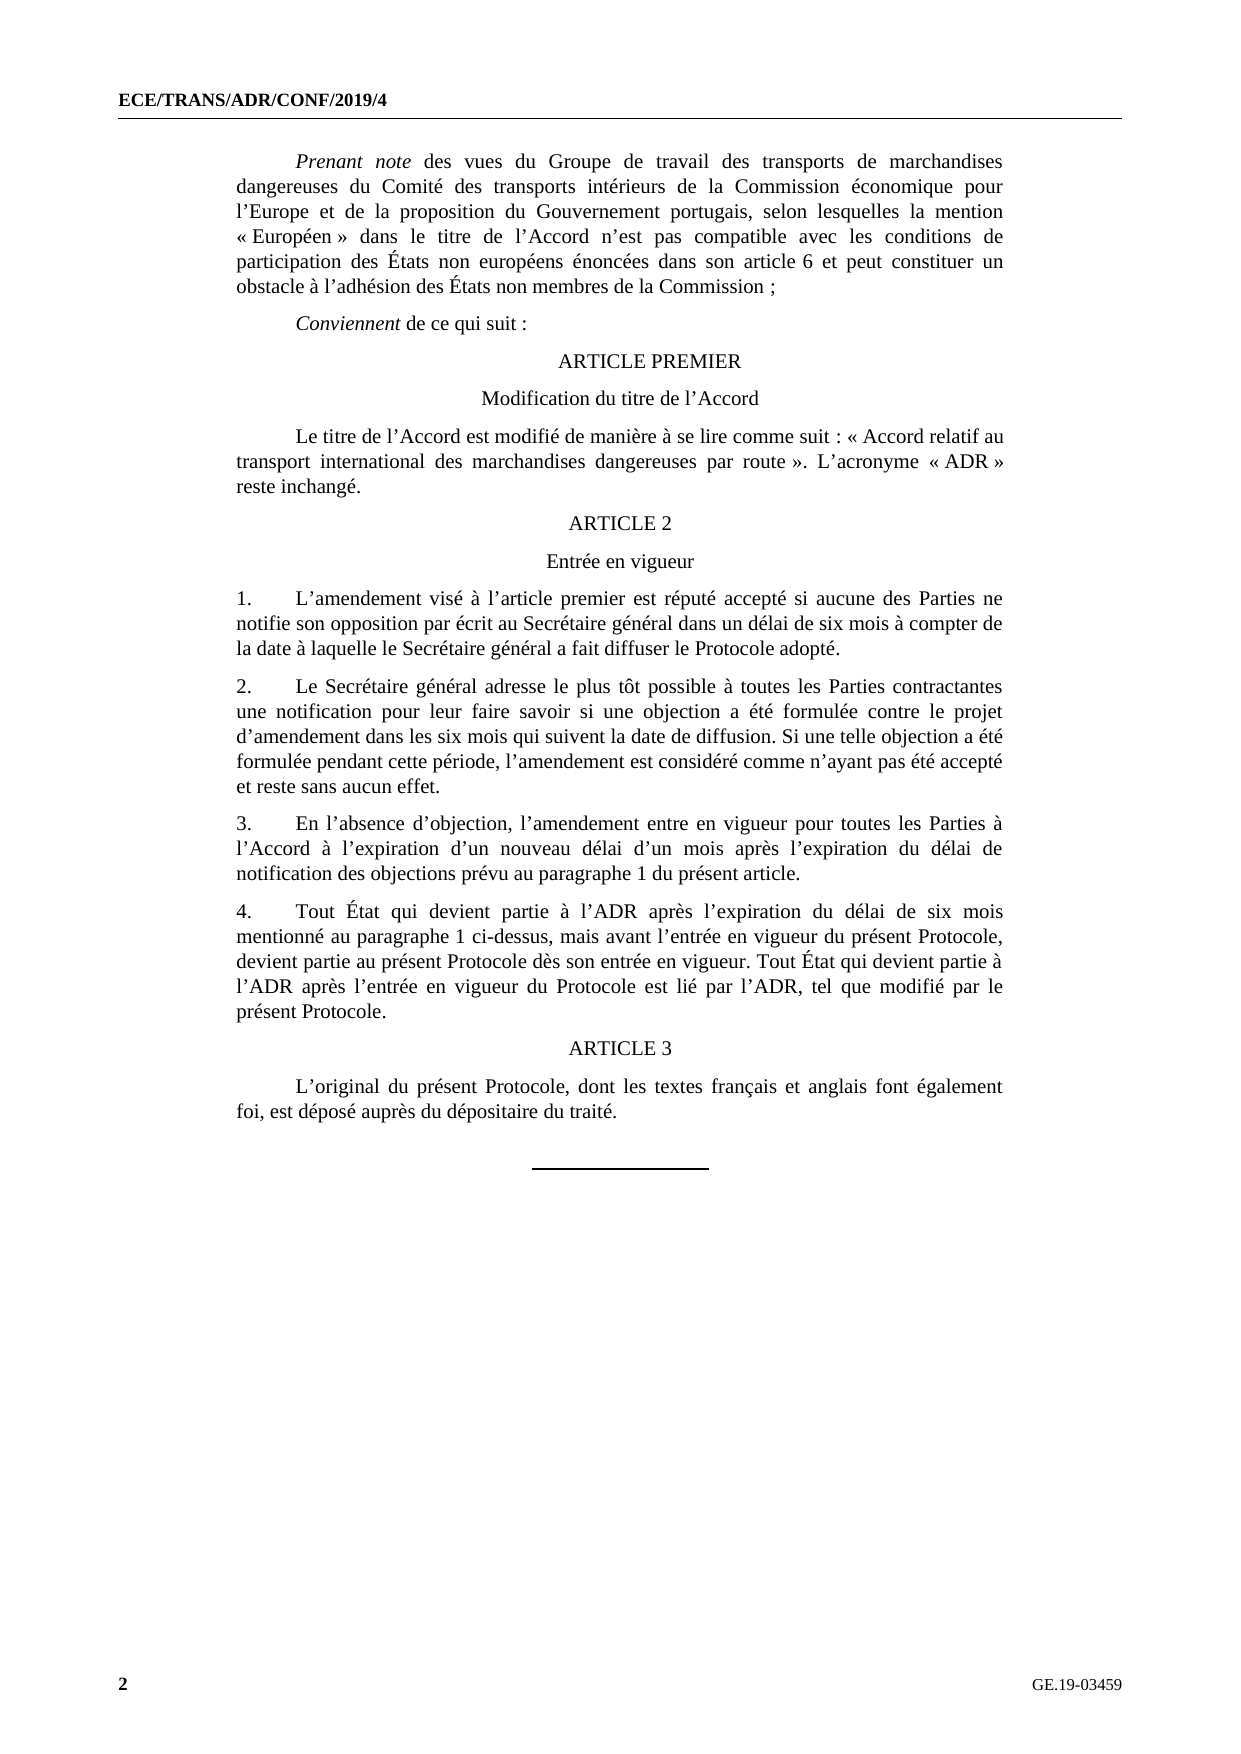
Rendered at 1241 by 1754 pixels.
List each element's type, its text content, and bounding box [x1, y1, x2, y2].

text ARTICLE 3 [236, 1035, 1004, 1060]
text 2. Le Secrétaire général adresse le plus tôt possible à toutes les Parties contractantes une notification pour leur faire savoir si une objection a été formulée contre le projet d’amendement dans les six mois qui suivent la date de diffusion. Si une telle objection a été formulée pendant cette période, l’amendement est considéré comme n’ayant pas été accepté et reste sans aucun effet. [236, 673, 1004, 798]
text Le titre de l’Accord est modifié de manière à se lire comme suit : « Accord relatif au transport international des marchandises dangereuses par route ». L’acronyme « ADR » reste inchangé. [236, 423, 1004, 498]
text ARTICLE PREMIER [236, 348, 1004, 373]
text Entrée en vigueur [236, 548, 1004, 573]
text 1. L’amendement visé à l’article premier est réputé accepté si aucune des Parties ne notifie son opposition par écrit au Secrétaire général dans un délai de six mois à compter de la date à laquelle le Secrétaire général a fait diffuser le Protocole adopté. [236, 585, 1004, 660]
text 3. En l’absence d’objection, l’amendement entre en vigueur pour toutes les Parties à l’Accord à l’expiration d’un nouveau délai d’un mois après l’expiration du délai de notification des objections prévu au paragraphe 1 du présent article. [236, 810, 1004, 885]
text Conviennent de ce qui suit : [236, 310, 1004, 335]
text Modification du titre de l’Accord [236, 385, 1004, 410]
text ARTICLE 2 [236, 510, 1004, 535]
text 4. Tout État qui devient partie à l’ADR après l’expiration du délai de six mois mentionné au paragraphe 1 ci-dessus, mais avant l’entrée en vigueur du présent Protocole, devient partie au présent Protocole dès son entrée en vigueur. Tout État qui devient partie à l’ADR après l’entrée en vigueur du Protocole est lié par l’ADR, tel que modifié par le présent Protocole. [236, 898, 1004, 1023]
text L’original du présent Protocole, dont les textes français et anglais font également foi, est déposé auprès du dépositaire du traité. [236, 1073, 1004, 1123]
text Prenant note des vues du Groupe de travail des transports de marchandises dangereuses du Comité des transports intérieurs de la Commission économique pour l’Europe et de la proposition du Gouvernement portugais, selon lesquelles la mention « Européen » dans le titre de l’Accord n’est pas compatible avec les conditions de participation des États non européens énoncées dans son article 6 et peut constituer un obstacle à l’adhésion des États non membres de la Commission ; [236, 148, 1004, 298]
